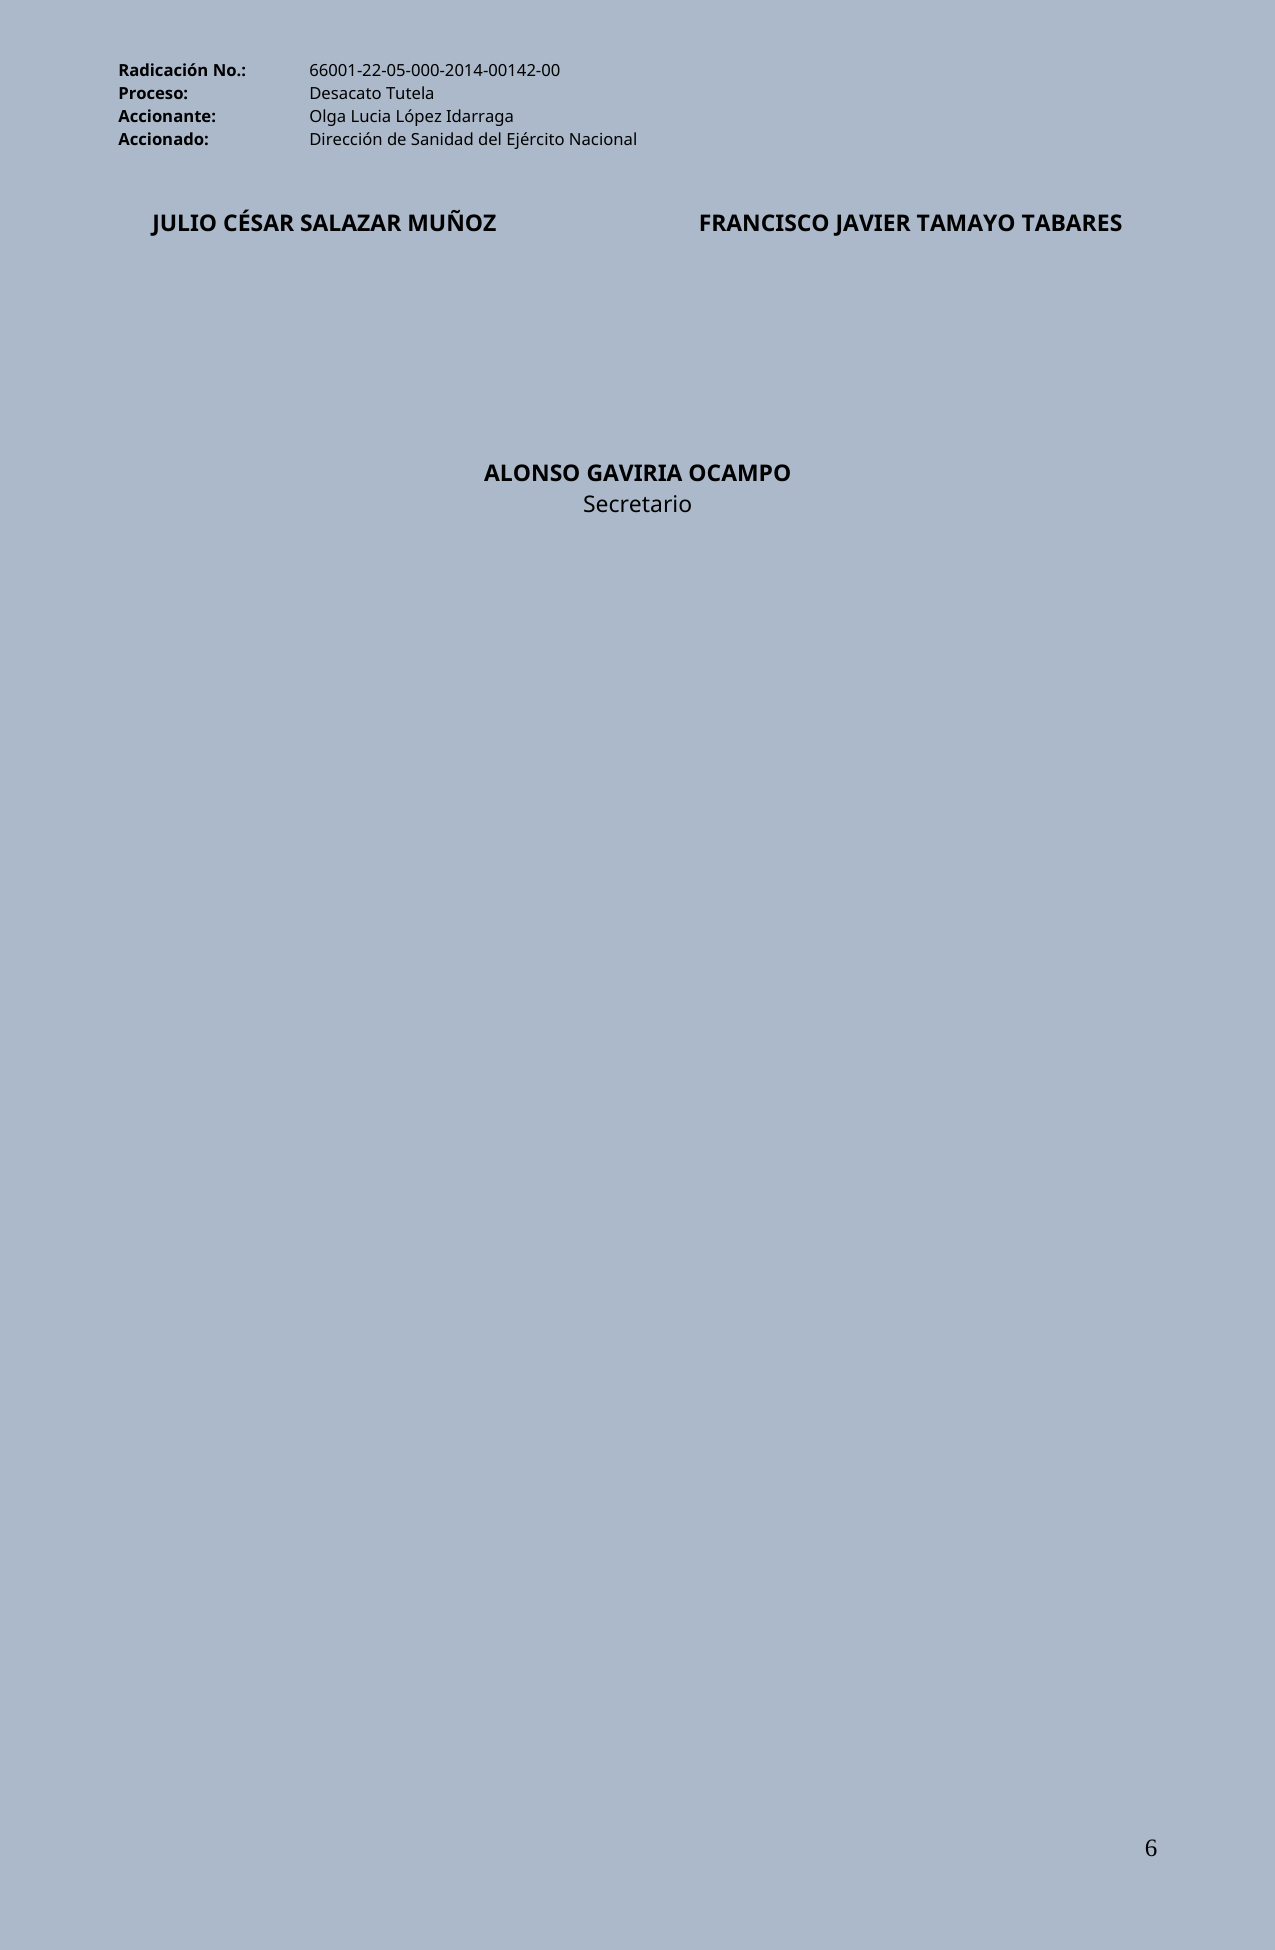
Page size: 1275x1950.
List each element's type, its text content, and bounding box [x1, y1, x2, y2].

text JULIO CÉSAR SALAZAR MUÑOZ FRANCISCO JAVIER TAMAYO TABARES [118, 207, 1157, 238]
text Secretario [118, 488, 1157, 519]
text ALONSO GAVIRIA OCAMPO [118, 457, 1157, 488]
